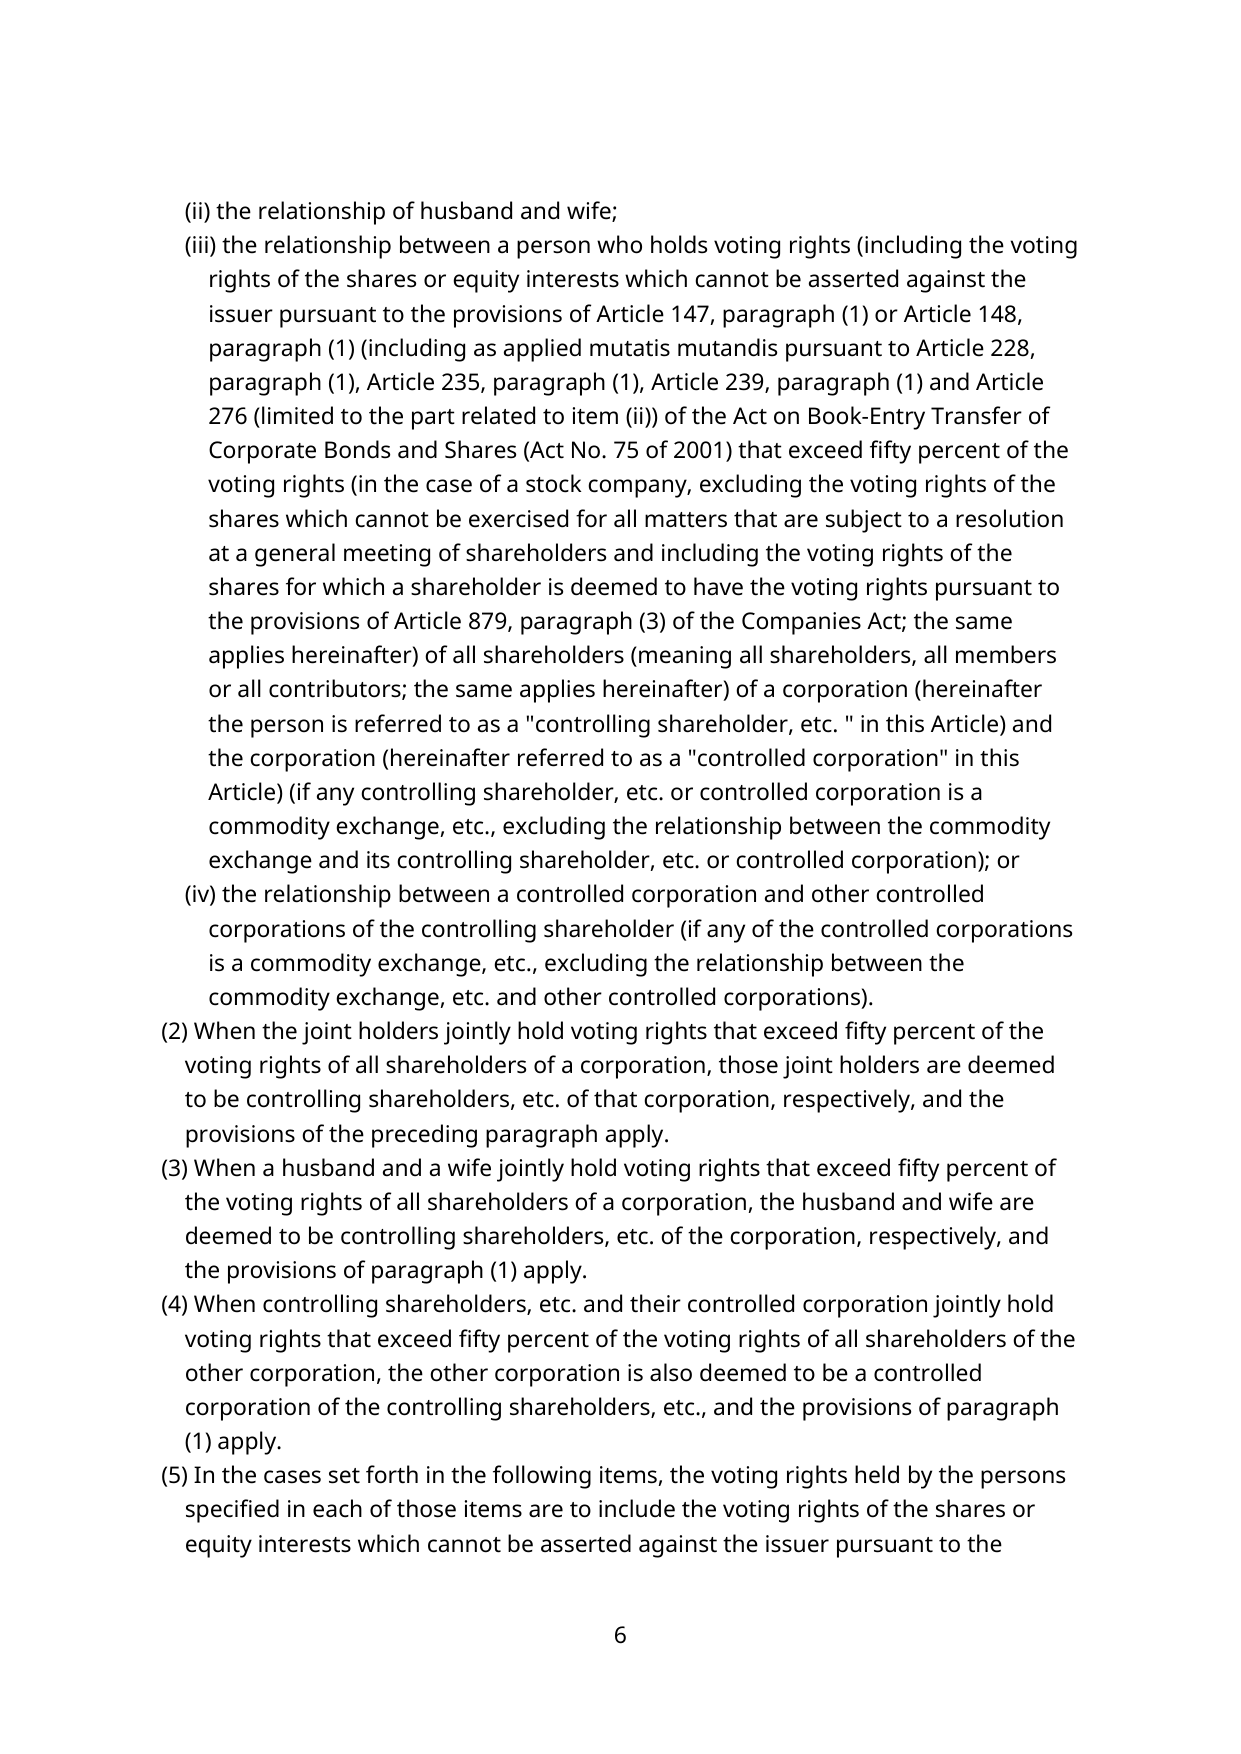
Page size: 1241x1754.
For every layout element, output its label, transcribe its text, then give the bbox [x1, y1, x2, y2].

text (iv) the relationship between a controlled corporation and other controlled corporations of the controlling shareholder (if any of the controlled corporations is a commodity exchange, etc., excluding the relationship between the commodity exchange, etc. and other controlled corporations). [184, 877, 1079, 1014]
text (2) When the joint holders jointly hold voting rights that exceed fifty percent of the voting rights of all shareholders of a corporation, those joint holders are deemed to be controlling shareholders, etc. of that corporation, respectively, and the provisions of the preceding paragraph apply. [161, 1014, 1079, 1150]
text (3) When a husband and a wife jointly hold voting rights that exceed fifty percent of the voting rights of all shareholders of a corporation, the husband and wife are deemed to be controlling shareholders, etc. of the corporation, respectively, and the provisions of paragraph (1) apply. [161, 1150, 1079, 1287]
text (4) When controlling shareholders, etc. and their controlled corporation jointly hold voting rights that exceed fifty percent of the voting rights of all shareholders of the other corporation, the other corporation is also deemed to be a controlled corporation of the controlling shareholders, etc., and the provisions of paragraph (1) apply. [161, 1287, 1079, 1458]
text (ii) the relationship of husband and wife; [184, 194, 1079, 228]
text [161, 1458, 1079, 1560]
text (iii) the relationship between a person who holds voting rights (including the voting rights of the shares or equity interests which cannot be asserted against the issuer pursuant to the provisions of Article 147, paragraph (1) or Article 148, paragraph (1) (including as applied mutatis mutandis pursuant to Article 228, paragraph (1), Article 235, paragraph (1), Article 239, paragraph (1) and Article 276 (limited to the part related to item (ii)) of the Act on Book-Entry Transfer of Corporate Bonds and Shares (Act No. 75 of 2001) that exceed fifty percent of the voting rights (in the case of a stock company, excluding the voting rights of the shares which cannot be exercised for all matters that are subject to a resolution at a general meeting of shareholders and including the voting rights of the shares for which a shareholder is deemed to have the voting rights pursuant to the provisions of Article 879, paragraph (3) of the Companies Act; the same applies hereinafter) of all shareholders (meaning all shareholders, all members or all contributors; the same applies hereinafter) of a corporation (hereinafter the person is referred to as a "controlling shareholder, etc. " in this Article) and the corporation (hereinafter referred to as a "controlled corporation" in this Article) (if any controlling shareholder, etc. or controlled corporation is a commodity exchange, etc., excluding the relationship between the commodity exchange and its controlling shareholder, etc. or controlled corporation); or [184, 228, 1079, 877]
